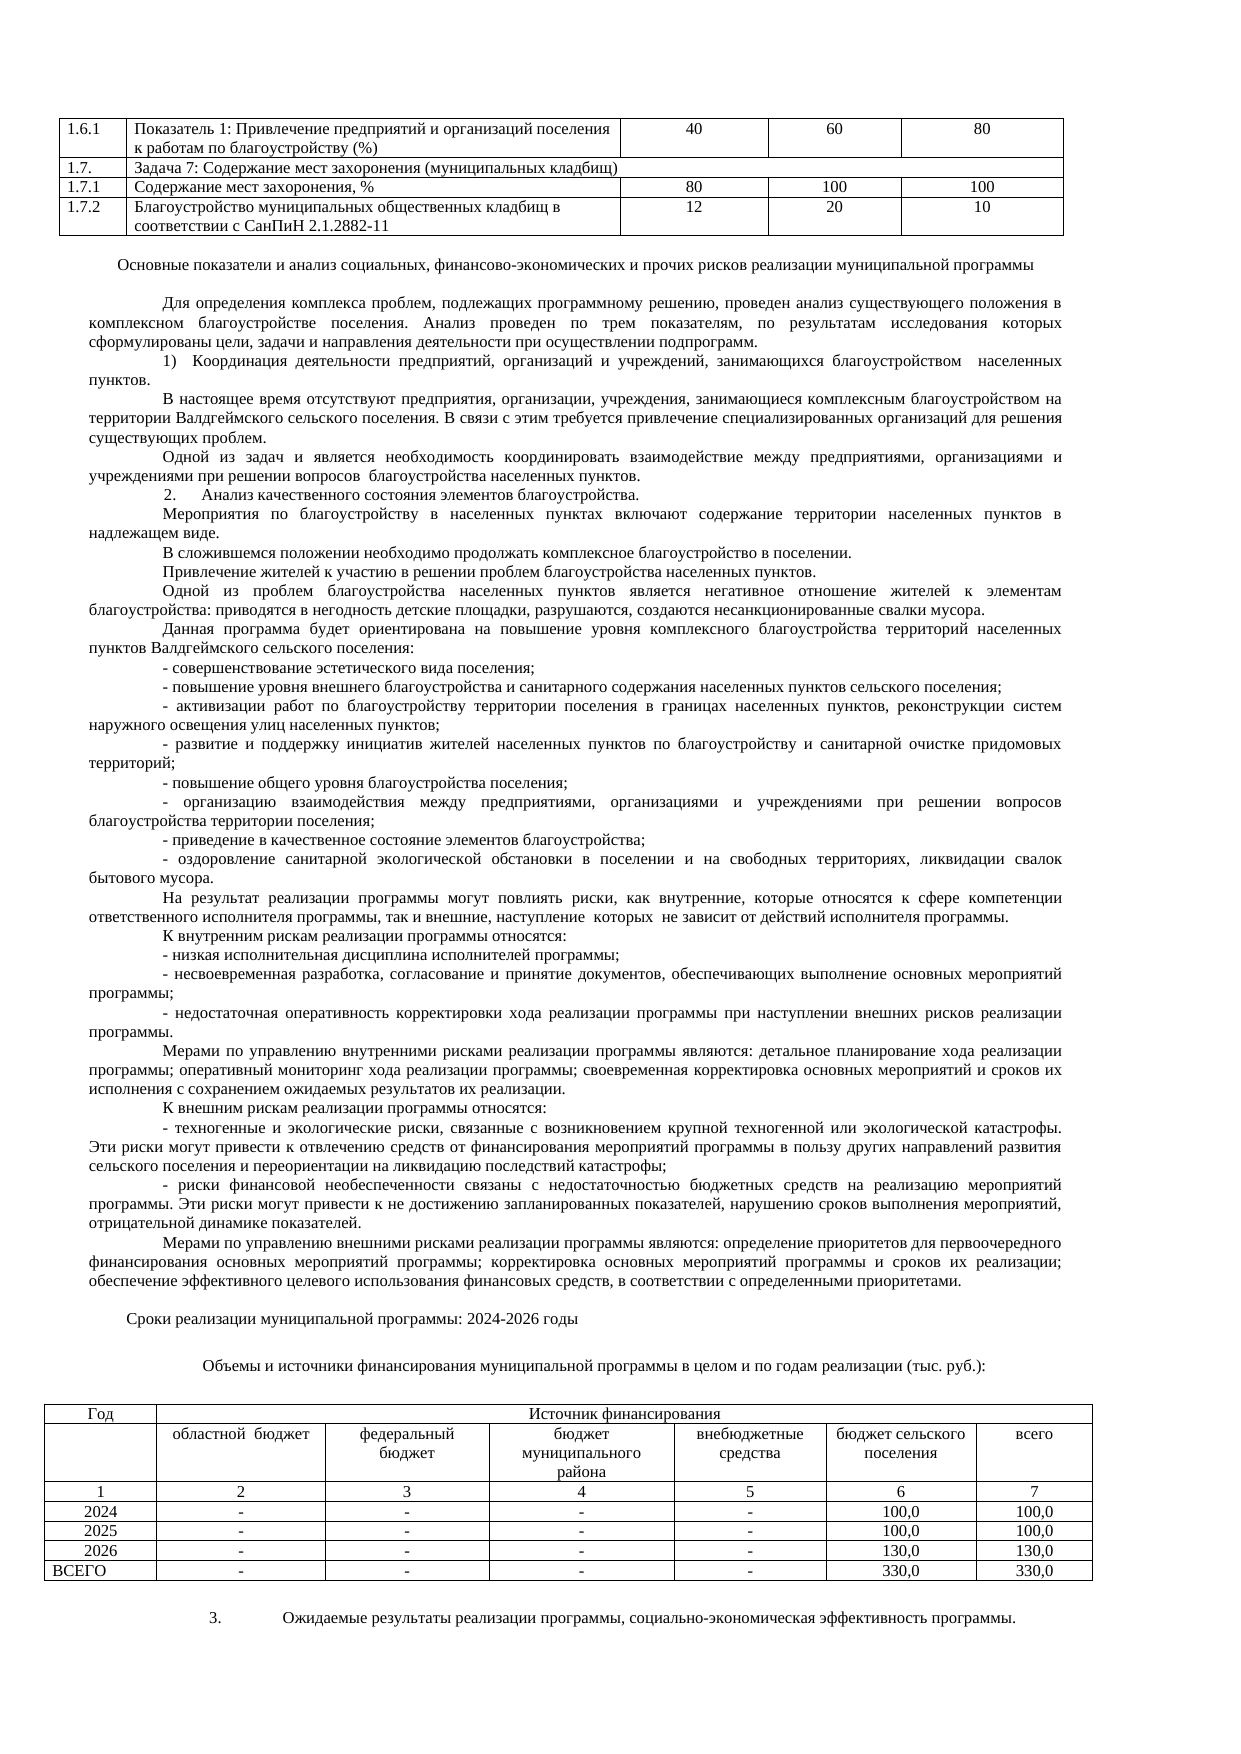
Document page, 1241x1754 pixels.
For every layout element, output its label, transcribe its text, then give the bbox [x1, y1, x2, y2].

text К внутренним рискам реализации программы относятся: [89, 926, 1063, 945]
text - развитие и поддержку инициатив жителей населенных пунктов по благоустройству и санитарной очистке придомовых территорий; [89, 734, 1063, 772]
table_cell 100,0 [977, 1522, 1092, 1540]
text - недостаточная оперативность корректировки хода реализации программы при наступлении внешних рисков реализации программы. [89, 1002, 1063, 1041]
table_cell бюджет сельского поселения [827, 1424, 976, 1481]
table_cell федеральный бюджет [326, 1424, 489, 1481]
text - техногенные и экологические риски, связанные с возникновением крупной техногенной или экологической катастрофы. Эти риски могут привести к отвлечению средств от финансирования мероприятий программы в пользу других направлений развития сельского поселения и переориентации на ликвидацию последствий катастрофы; [89, 1117, 1063, 1175]
text Одной из задач и является необходимость координировать взаимодействие между предприятиями, организациями и учреждениями при решении вопросов благоустройства населенных пунктов. [89, 447, 1063, 485]
table_cell - [675, 1502, 826, 1521]
table_cell 12 [621, 198, 768, 235]
table_cell всего [977, 1424, 1092, 1481]
table_cell 6 [827, 1482, 976, 1501]
text На результат реализации программы могут повлиять риски, как внутренние, которые относятся к сфере компетенции ответственного исполнителя программы, так и внешние, наступление которых не зависит от действий исполнителя программы. [89, 887, 1063, 926]
table_cell 130,0 [977, 1541, 1092, 1560]
table_cell 330,0 [827, 1561, 976, 1579]
text - повышение уровня внешнего благоустройства и санитарного содержания населенных пунктов сельского поселения; [89, 677, 1063, 696]
text Привлечение жителей к участию в решении проблем благоустройства населенных пунктов. [89, 562, 1063, 581]
table_cell - [490, 1502, 674, 1521]
table_cell 100,0 [977, 1502, 1092, 1521]
text - несвоевременная разработка, согласование и принятие документов, обеспечивающих выполнение основных мероприятий программы; [89, 964, 1063, 1002]
table_cell 1.7.1 [60, 178, 126, 196]
text Для определения комплекса проблем, подлежащих программному решению, проведен анализ существующего положения в комплексном благоустройстве поселения. Анализ проведен по трем показателям, по результатам исследования которых сформулированы цели, задачи и направления деятельности при осуществлении подпрограмм. [89, 293, 1063, 351]
text - оздоровление санитарной экологической обстановки в поселении и на свободных территориях, ликвидации свалок бытового мусора. [89, 849, 1063, 887]
table_cell бюджет муниципального района [490, 1424, 674, 1481]
table_cell 130,0 [827, 1541, 976, 1560]
table_cell 5 [675, 1482, 826, 1501]
table_cell - [675, 1561, 826, 1579]
table_cell - [157, 1541, 325, 1560]
text - повышение общего уровня благоустройства поселения; [89, 772, 1063, 792]
table_cell ВСЕГО [45, 1561, 156, 1579]
table_cell - [157, 1561, 325, 1579]
table_cell 330,0 [977, 1561, 1092, 1579]
table_cell 2 [157, 1482, 325, 1501]
table_cell 7 [977, 1482, 1092, 1501]
table_cell 4 [490, 1482, 674, 1501]
list Ожидаемые результаты реализации программы, социально-экономическая эффективность программы. [89, 1608, 1063, 1627]
table_cell - [490, 1561, 674, 1579]
table_cell - [157, 1502, 325, 1521]
table_cell 60 [769, 119, 901, 157]
table_cell - [675, 1522, 826, 1540]
table_cell 1.7.2 [60, 198, 126, 235]
table_cell 2024 [45, 1502, 156, 1521]
table_cell 40 [621, 119, 768, 157]
table_cell 20 [769, 198, 901, 235]
table_cell - [490, 1541, 674, 1560]
table_header Год [45, 1405, 156, 1423]
table_cell [45, 1424, 156, 1481]
text Мероприятия по благоустройству в населенных пунктах включают содержание территории населенных пунктов в надлежащем виде. [89, 504, 1063, 542]
text В настоящее время отсутствуют предприятия, организации, учреждения, занимающиеся комплексным благоустройством на территории Валдгеймского сельского поселения. В связи с этим требуется привлечение специализированных организаций для решения существующих проблем. [89, 389, 1063, 447]
table_cell 100,0 [827, 1522, 976, 1540]
text - активизации работ по благоустройству территории поселения в границах населенных пунктов, реконструкции систем наружного освещения улиц населенных пунктов; [89, 696, 1063, 734]
table_cell 80 [902, 119, 1063, 157]
table_cell - [157, 1522, 325, 1540]
text В сложившемся положении необходимо продолжать комплексное благоустройство в поселении. [89, 542, 1063, 562]
table_cell - [326, 1541, 489, 1560]
text Мерами по управлению внешними рисками реализации программы являются: определение приоритетов для первоочередного финансирования основных мероприятий программы; корректировка основных мероприятий программы и сроков их реализации; обеспечение эффективного целевого использования финансовых средств, в соответствии с определенными приоритетами. [89, 1232, 1063, 1290]
text - приведение в качественное состояние элементов благоустройства; [89, 830, 1063, 849]
text Одной из проблем благоустройства населенных пунктов является негативное отношение жителей к элементам благоустройства: приводятся в негодность детские площадки, разрушаются, создаются несанкционированные свалки мусора. [89, 581, 1063, 619]
list Анализ качественного состояния элементов благоустройства. [164, 485, 1063, 504]
table_cell - [326, 1502, 489, 1521]
table_header Источник финансирования [157, 1405, 1092, 1423]
table_cell - [490, 1522, 674, 1540]
table_cell 1.7. [60, 158, 126, 177]
text - низкая исполнительная дисциплина исполнителей программы; [89, 945, 1063, 964]
table_cell Благоустройство муниципальных общественных кладбищ в соответствии с СанПиН 2.1.2882-11 [127, 198, 620, 235]
list Координация деятельности предприятий, организаций и учреждений, занимающихся благоустройством населенных пунктов. [89, 351, 1063, 389]
table_cell внебюджетные средства [675, 1424, 826, 1481]
table_cell 2026 [45, 1541, 156, 1560]
table_cell - [326, 1522, 489, 1540]
table_cell 100 [769, 178, 901, 196]
text Сроки реализации муниципальной программы: 2024-2026 годы [126, 1309, 1063, 1328]
text Данная программа будет ориентирована на повышение уровня комплексного благоустройства территорий населенных пунктов Валдгеймского сельского поселения: [89, 619, 1063, 657]
text К внешним рискам реализации программы относятся: [89, 1098, 1063, 1117]
table_cell 1.6.1 [60, 119, 126, 157]
text - организацию взаимодействия между предприятиями, организациями и учреждениями при решении вопросов благоустройства территории поселения; [89, 792, 1063, 830]
table_cell - [675, 1541, 826, 1560]
text Объемы и источники финансирования муниципальной программы в целом и по годам реализации (тыс. руб.): [126, 1356, 1063, 1375]
text - совершенствование эстетического вида поселения; [89, 657, 1063, 677]
table_cell 3 [326, 1482, 489, 1501]
list Основные показатели и анализ социальных, финансово-экономических и прочих рисков реализации муниципальной программы [89, 255, 1063, 274]
text - риски финансовой необеспеченности связаны с недостаточностью бюджетных средств на реализацию мероприятий программы. Эти риски могут привести к не достижению запланированных показателей, нарушению сроков выполнения мероприятий, отрицательной динамике показателей. [89, 1175, 1063, 1232]
table_cell 100,0 [827, 1502, 976, 1521]
table_cell 10 [902, 198, 1063, 235]
table_cell областной бюджет [157, 1424, 325, 1481]
table_cell 100 [902, 178, 1063, 196]
table_cell Задача 7: Содержание мест захоронения (муниципальных кладбищ) [127, 158, 1063, 177]
table_cell 80 [621, 178, 768, 196]
table_cell Показатель 1: Привлечение предприятий и организаций поселения к работам по благоустройству (%) [127, 119, 620, 157]
table_cell 1 [45, 1482, 156, 1501]
table_cell - [326, 1561, 489, 1579]
table_cell Содержание мест захоронения, % [127, 178, 620, 196]
table_cell 2025 [45, 1522, 156, 1540]
text Мерами по управлению внутренними рисками реализации программы являются: детальное планирование хода реализации программы; оперативный мониторинг хода реализации программы; своевременная корректировка основных мероприятий и сроков их исполнения с сохранением ожидаемых результатов их реализации. [89, 1041, 1063, 1098]
